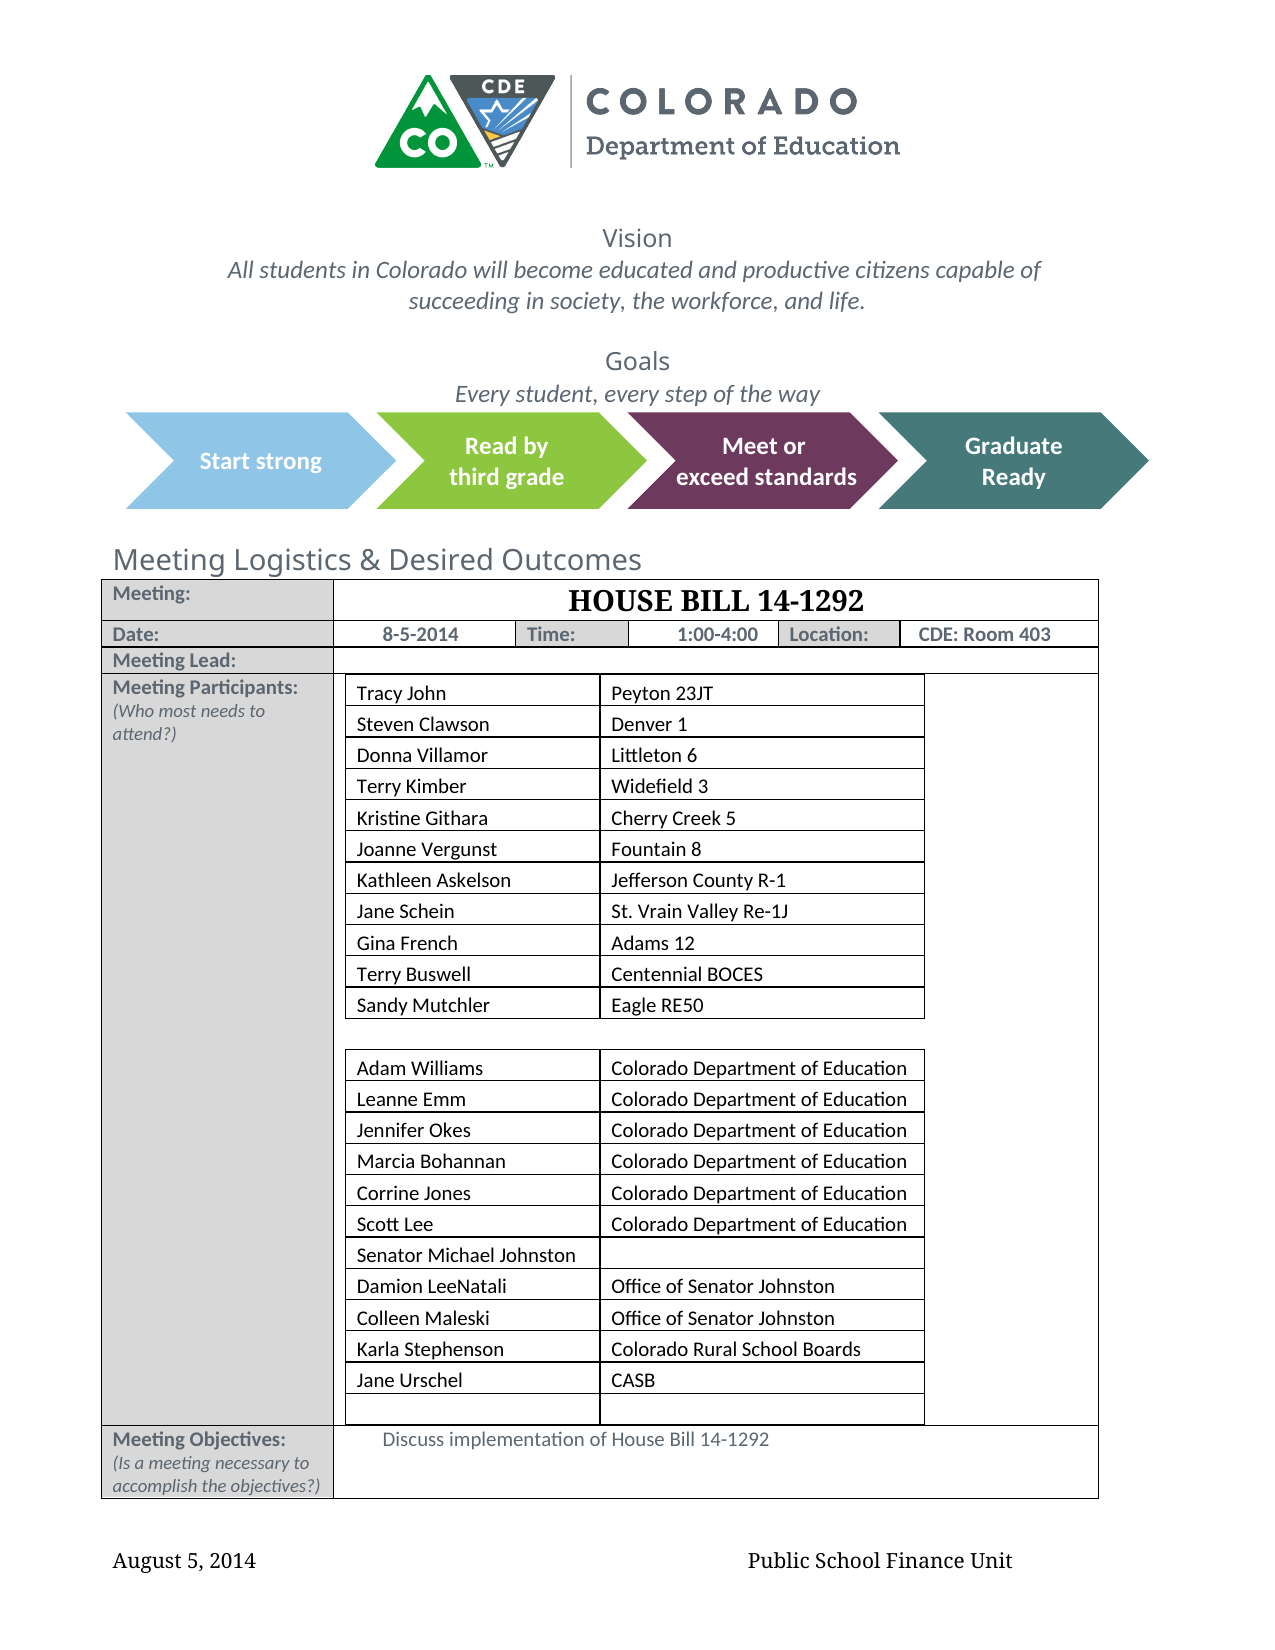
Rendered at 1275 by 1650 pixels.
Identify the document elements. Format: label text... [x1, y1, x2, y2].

table_cell Date: [102, 621, 333, 646]
table_cell Location: [779, 621, 899, 646]
picture [375, 75, 900, 168]
table_cell [334, 648, 1098, 673]
table_cell Meeting Participants: (Who most needs to attend?) [102, 674, 333, 1425]
text Vision [112, 220, 1162, 254]
table_cell Meeting Objectives: (Is a meeting necessary to accomplish the objectives?) [102, 1426, 333, 1497]
table_cell Meeting Lead: [102, 648, 333, 673]
table_cell 8-5-2014 [334, 621, 515, 646]
table_header HOUSE BILL 14-1292 [334, 580, 1098, 620]
table_cell Time: [516, 621, 628, 646]
text Goals [112, 344, 1162, 378]
table_cell Discuss implementation of House Bill 14-1292 [334, 1426, 1098, 1497]
table_header Meeting: [102, 580, 333, 620]
table_cell CDE: Room 403 [901, 621, 1098, 646]
text Every student, every step of the way [112, 378, 1162, 408]
text Meeting Logistics & Desired Outcomes [112, 539, 1162, 579]
text All students in Colorado will become educated and productive citizens capable of succeeding in society, the workforce, and life. [112, 254, 1162, 315]
table_cell 1:00-4:00 [629, 621, 778, 646]
table_cell [334, 674, 1098, 1425]
